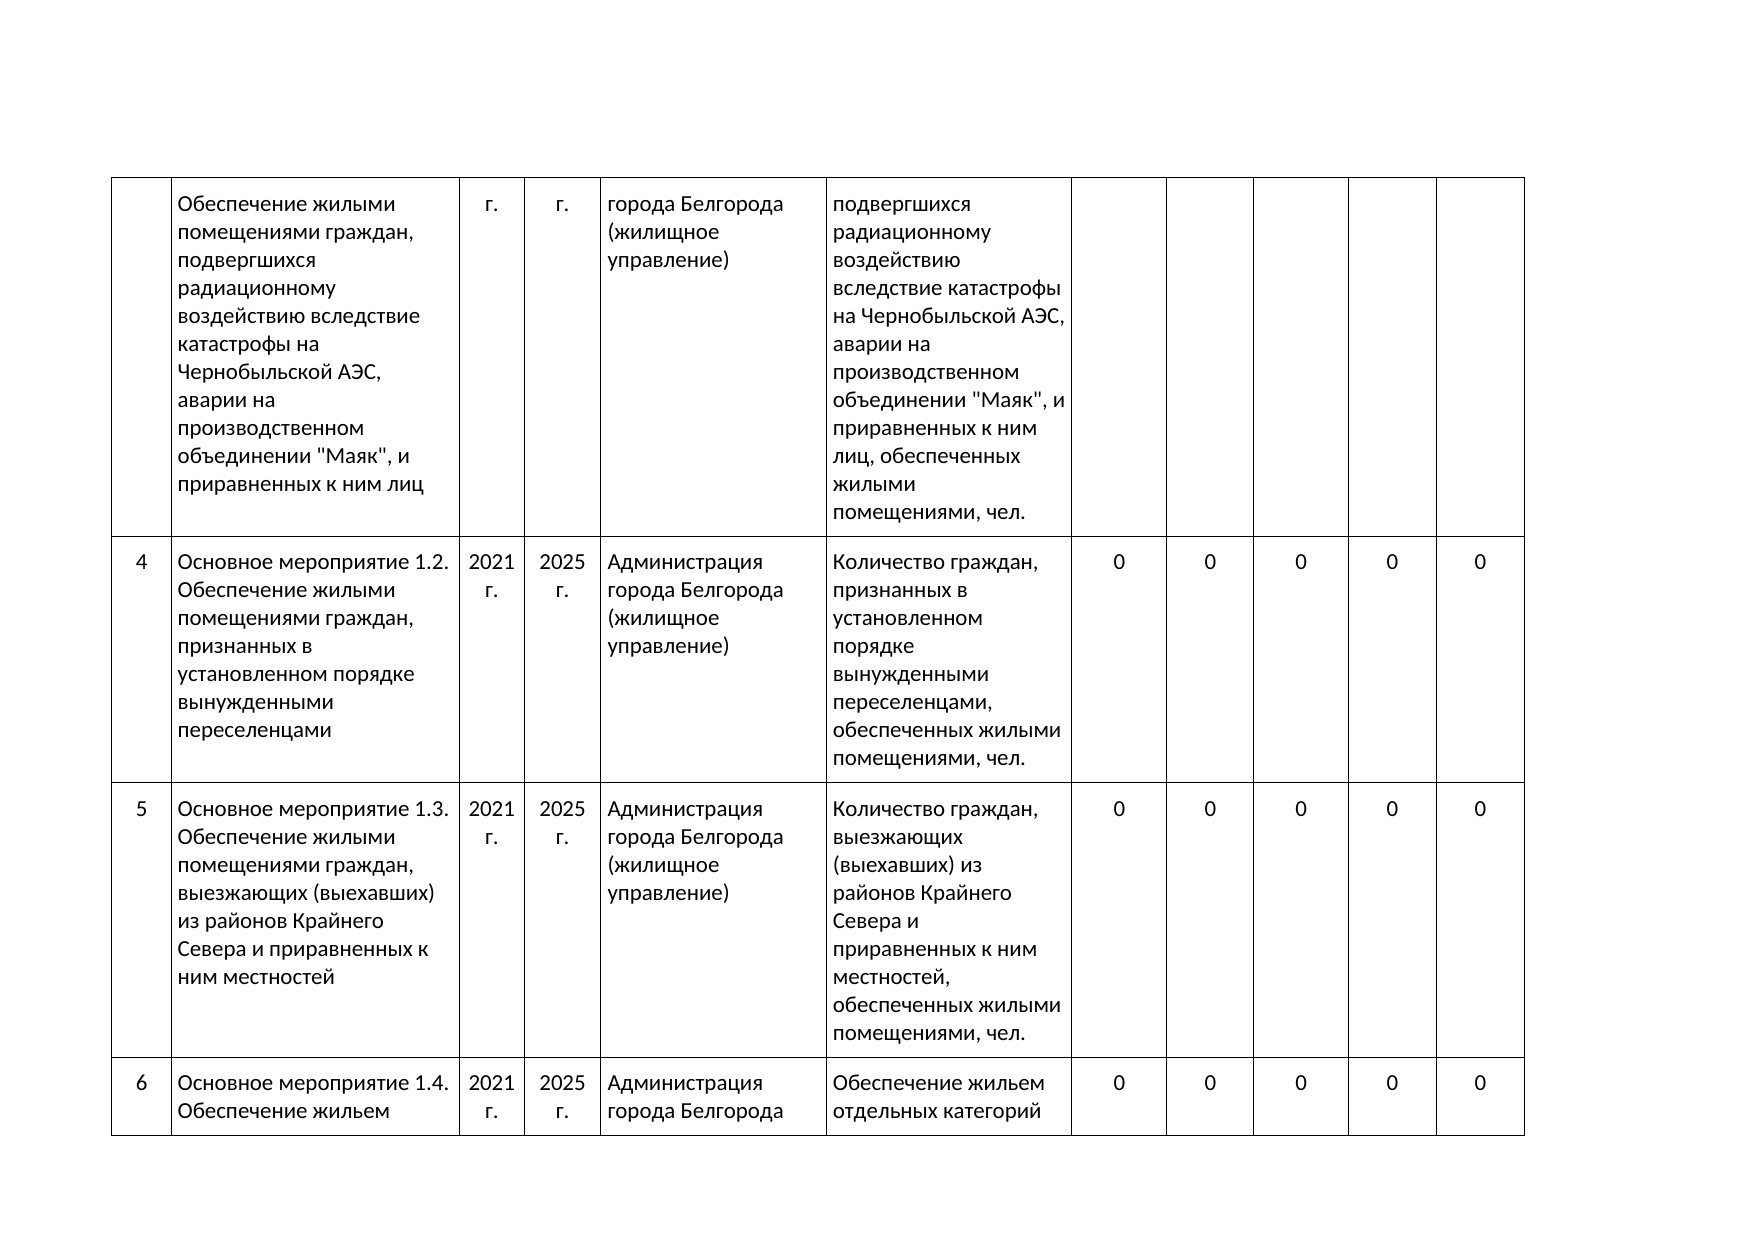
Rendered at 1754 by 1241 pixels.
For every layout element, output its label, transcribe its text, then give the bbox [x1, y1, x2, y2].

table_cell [601, 178, 826, 536]
table_cell 0 [1349, 1058, 1436, 1135]
table_cell 0 [1349, 783, 1436, 1057]
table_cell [827, 178, 1071, 536]
table_cell 2025 г. [525, 1058, 600, 1135]
table_cell Администрация города Белгорода (жилищное управление) [601, 537, 826, 782]
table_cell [827, 1058, 1071, 1135]
table_cell 3 [112, 178, 171, 536]
table_cell 4 [112, 537, 171, 782]
table_cell 6 [112, 1058, 171, 1135]
table_cell 2025 г. [525, 783, 600, 1057]
table_cell 0 [1437, 783, 1524, 1057]
table_cell 0 [1167, 1058, 1253, 1135]
table_cell 2021 г. [460, 178, 524, 536]
table_cell 5 [1072, 178, 1166, 536]
table_cell 5 [112, 783, 171, 1057]
table_cell 0 [1167, 783, 1253, 1057]
table_cell 0 [1072, 1058, 1166, 1135]
table_cell Количество граждан, признанных в установленном порядке вынужденными переселенцами, обеспеченных жилыми помещениями, чел. [827, 537, 1071, 782]
table_cell 0 [1072, 537, 1166, 782]
table_cell 0 [1072, 783, 1166, 1057]
table_cell 0 [1167, 537, 1253, 782]
table_cell 0 [1254, 178, 1348, 536]
table_cell 0 [1437, 537, 1524, 782]
table_cell Основное мероприятие 1.2. Обеспечение жилыми помещениями граждан, признанных в установленном порядке вынужденными переселенцами [172, 537, 459, 782]
table_cell 0 [1437, 178, 1524, 536]
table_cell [172, 178, 459, 536]
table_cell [172, 1058, 459, 1135]
table_cell Администрация города Белгорода (жилищное управление) [601, 783, 826, 1057]
table_cell 0 [1254, 1058, 1348, 1135]
table_cell 0 [1349, 178, 1436, 536]
table_cell 0 [1437, 1058, 1524, 1135]
table_cell 2021 г. [460, 1058, 524, 1135]
table_cell 2025 г. [525, 537, 600, 782]
table_cell 4 [1167, 178, 1253, 536]
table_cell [601, 1058, 826, 1135]
table_cell 0 [1349, 537, 1436, 782]
table_cell 2021 г. [460, 537, 524, 782]
table_cell 2021 г. [460, 783, 524, 1057]
table_cell Основное мероприятие 1.3. Обеспечение жилыми помещениями граждан, выезжающих (выехавших) из районов Крайнего Севера и приравненных к ним местностей [172, 783, 459, 1057]
table_cell 2025 г. [525, 178, 600, 536]
table_cell Количество граждан, выезжающих (выехавших) из районов Крайнего Севера и приравненных к ним местностей, обеспеченных жилыми помещениями, чел. [827, 783, 1071, 1057]
table_cell 0 [1254, 783, 1348, 1057]
table_cell 0 [1254, 537, 1348, 782]
